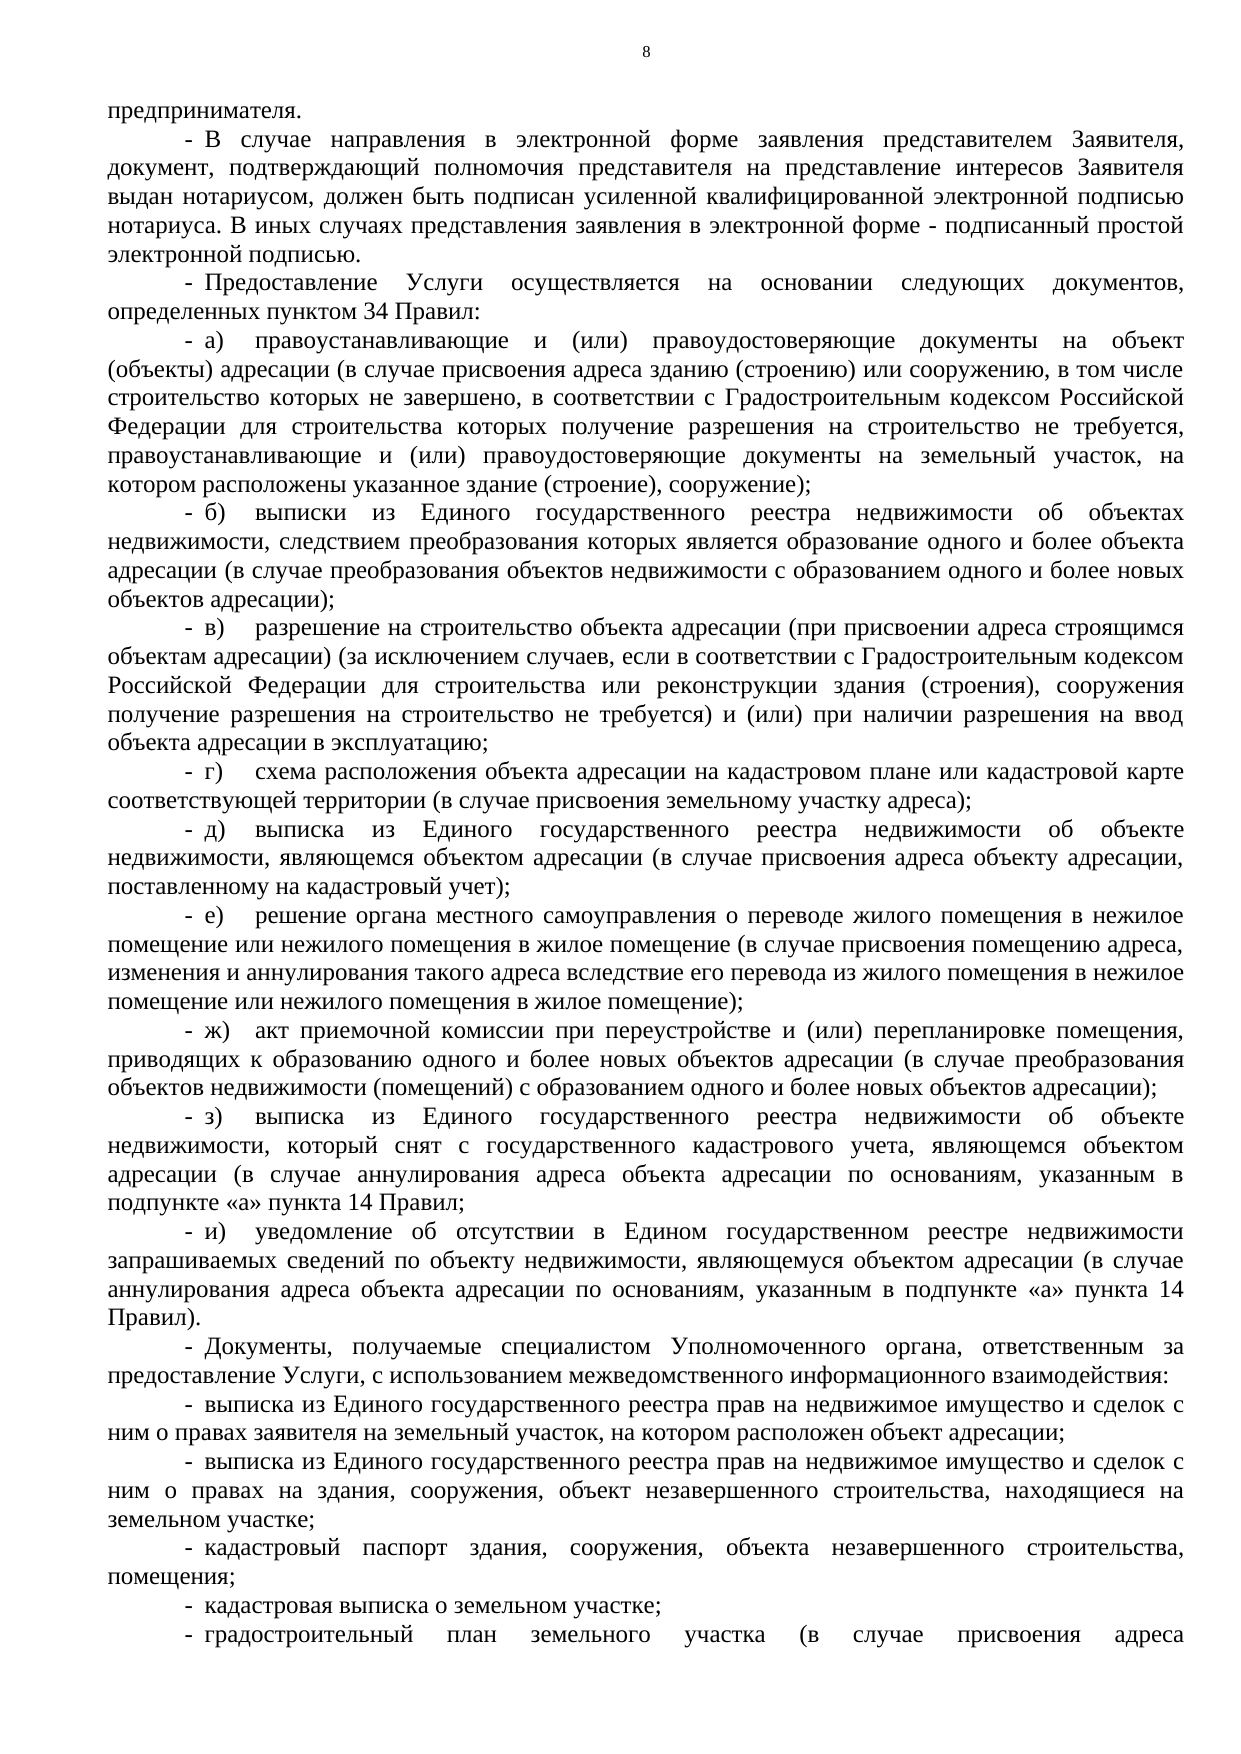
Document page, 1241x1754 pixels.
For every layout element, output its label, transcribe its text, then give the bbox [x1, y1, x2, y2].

text и) уведомление об отсутствии в Едином государственном реестре недвижимости запрашиваемых сведений по объекту недвижимости, являющемуся объектом адресации (в случае аннулирования адреса объекта адресации по основаниям, указанным в подпункте «а» пункта 14 Правил). [107, 1216, 1185, 1331]
text а) правоустанавливающие и (или) правоудостоверяющие документы на объект (объекты) адресации (в случае присвоения адреса зданию (строению) или сооружению, в том числе строительство которых не завершено, в соответствии с Градостроительным кодексом Российской Федерации для строительства которых получение разрешения на строительство не требуется, правоустанавливающие и (или) правоудостоверяющие документы на земельный участок, на котором расположены указанное здание (строение), сооружение); [107, 325, 1185, 497]
text выписка из Единого государственного реестра прав на недвижимое имущество и сделок с ним о правах заявителя на земельный участок, на котором расположен объект адресации; [107, 1389, 1185, 1446]
text Предоставление Услуги осуществляется на основании следующих документов, определенных пунктом 34 Правил: [107, 267, 1185, 325]
text з) выписка из Единого государственного реестра недвижимости об объекте недвижимости, который снят с государственного кадастрового учета, являющемся объектом адресации (в случае аннулирования адреса объекта адресации по основаниям, указанным в подпункте «а» пункта 14 Правил; [107, 1101, 1185, 1216]
text кадастровая выписка о земельном участке; [107, 1590, 1185, 1619]
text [107, 1619, 1185, 1647]
text в) разрешение на строительство объекта адресации (при присвоении адреса строящимся объектам адресации) (за исключением случаев, если в соответствии с Градостроительным кодексом Российской Федерации для строительства или реконструкции здания (строения), сооружения получение разрешения на строительство не требуется) и (или) при наличии разрешения на ввод объекта адресации в эксплуатацию; [107, 612, 1185, 756]
text ж) акт приемочной комиссии при переустройстве и (или) перепланировке помещения, приводящих к образованию одного и более новых объектов адресации (в случае преобразования объектов недвижимости (помещений) с образованием одного и более новых объектов адресации); [107, 1015, 1185, 1101]
text Документы, получаемые специалистом Уполномоченного органа, ответственным за предоставление Услуги, с использованием межведомственного информационного взаимодействия: [107, 1331, 1185, 1389]
text б) выписки из Единого государственного реестра недвижимости об объектах недвижимости, следствием преобразования которых является образование одного и более объекта адресации (в случае преобразования объектов недвижимости с образованием одного и более новых объектов адресации); [107, 497, 1185, 612]
text д) выписка из Единого государственного реестра недвижимости об объекте недвижимости, являющемся объектом адресации (в случае присвоения адреса объекту адресации, поставленному на кадастровый учет); [107, 814, 1185, 900]
text е) решение органа местного самоуправления о переводе жилого помещения в нежилое помещение или нежилого помещения в жилое помещение (в случае присвоения помещению адреса, изменения и аннулирования такого адреса вследствие его перевода из жилого помещения в нежилое помещение или нежилого помещения в жилое помещение); [107, 900, 1185, 1015]
text выписка из Единого государственного реестра прав на недвижимое имущество и сделок с ним о правах на здания, сооружения, объект незавершенного строительства, находящиеся на земельном участке; [107, 1446, 1185, 1532]
text г) схема расположения объекта адресации на кадастровом плане или кадастровой карте соответствующей территории (в случае присвоения земельному участку адреса); [107, 756, 1185, 814]
text В случае направления в электронной форме заявления представителем Заявителя, документ, подтверждающий полномочия представителя на представление интересов Заявителя выдан нотариусом, должен быть подписан усиленной квалифицированной электронной подписью нотариуса. В иных случаях представления заявления в электронной форме - подписанный простой электронной подписью. [107, 124, 1185, 267]
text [107, 95, 1185, 124]
text кадастровый паспорт здания, сооружения, объекта незавершенного строительства, помещения; [107, 1532, 1185, 1590]
